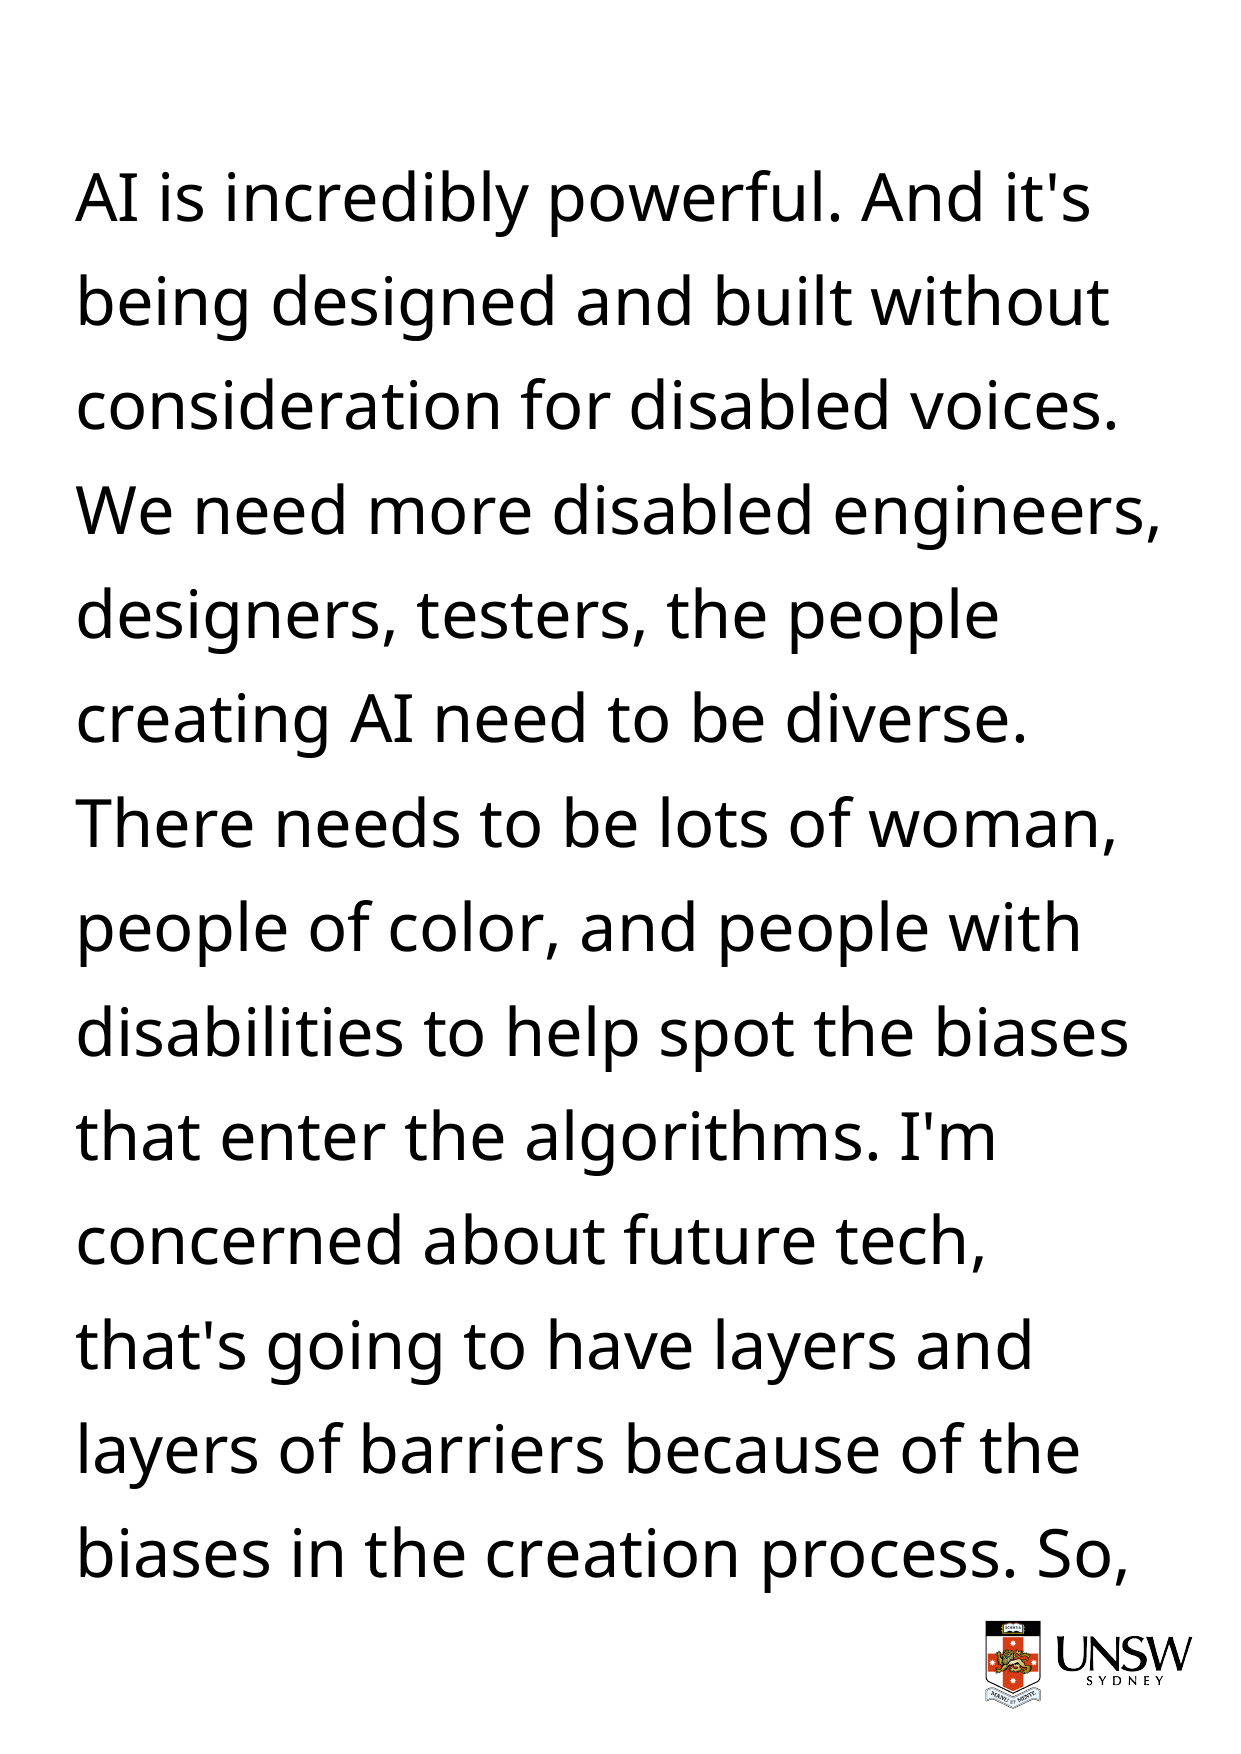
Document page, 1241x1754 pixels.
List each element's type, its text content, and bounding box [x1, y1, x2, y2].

picture [971, 1611, 1205, 1712]
